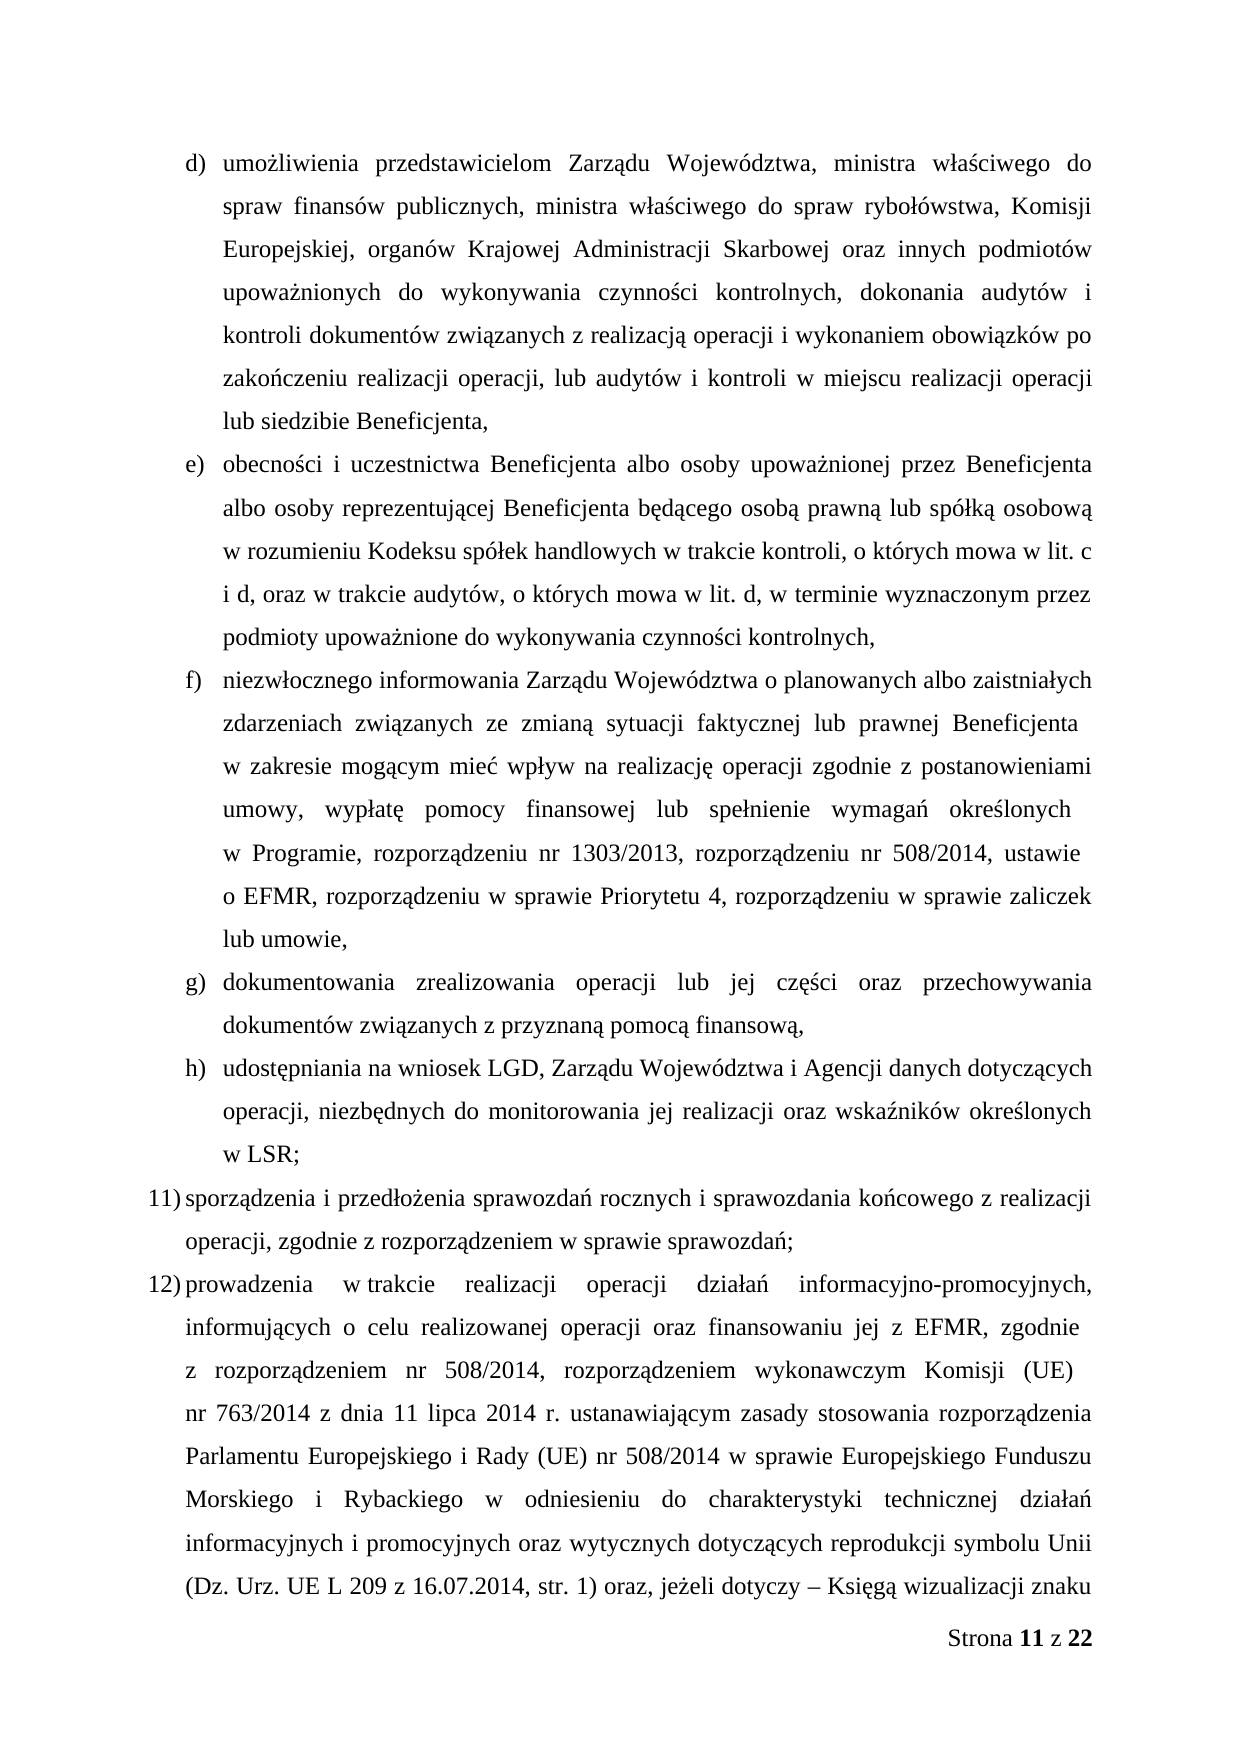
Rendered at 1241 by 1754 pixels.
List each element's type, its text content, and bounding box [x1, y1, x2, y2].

list dokumentowania zrealizowania operacji lub jej części oraz przechowywania dokumentów związanych z przyznaną pomocą finansową, [185, 967, 1093, 1039]
list niezwłocznego informowania Zarządu Województwa o planowanych albo zaistniałych zdarzeniach związanych ze zmianą sytuacji faktycznej lub prawnej Beneficjenta w zakresie mogącym mieć wpływ na realizację operacji zgodnie z postanowieniami umowy, wypłatę pomocy finansowej lub spełnienie wymagań określonych w Programie, rozporządzeniu nr 1303/2013, rozporządzeniu nr 508/2014, ustawie o EFMR, rozporządzeniu w sprawie Priorytetu 4, rozporządzeniu w sprawie zaliczek lub umowie, [185, 665, 1093, 953]
list obecności i uczestnictwa Beneficjenta albo osoby upoważnionej przez Beneficjenta albo osoby reprezentującej Beneficjenta będącego osobą prawną lub spółką osobową w rozumieniu Kodeksu spółek handlowych w trakcie kontroli, o których mowa w lit. c i d, oraz w trakcie audytów, o których mowa w lit. d, w terminie wyznaczonym przez podmioty upoważnione do wykonywania czynności kontrolnych, [185, 449, 1093, 651]
list sporządzenia i przedłożenia sprawozdań rocznych i sprawozdania końcowego z realizacji operacji, zgodnie z rozporządzeniem w sprawie sprawozdań; [148, 1183, 1093, 1254]
list udostępniania na wniosek LGD, Zarządu Województwa i Agencji danych dotyczących operacji, niezbędnych do monitorowania jej realizacji oraz wskaźników określonych w LSR; [185, 1053, 1093, 1168]
list umożliwienia przedstawicielom Zarządu Województwa, ministra właściwego do spraw finansów publicznych, ministra właściwego do spraw rybołówstwa, Komisji Europejskiej, organów Krajowej Administracji Skarbowej oraz innych podmiotów upoważnionych do wykonywania czynności kontrolnych, dokonania audytów i kontroli dokumentów związanych z realizacją operacji i wykonaniem obowiązków po zakończeniu realizacji operacji, lub audytów i kontroli w miejscu realizacji operacji lub siedzibie Beneficjenta, [185, 148, 1093, 435]
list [148, 1269, 1093, 1599]
